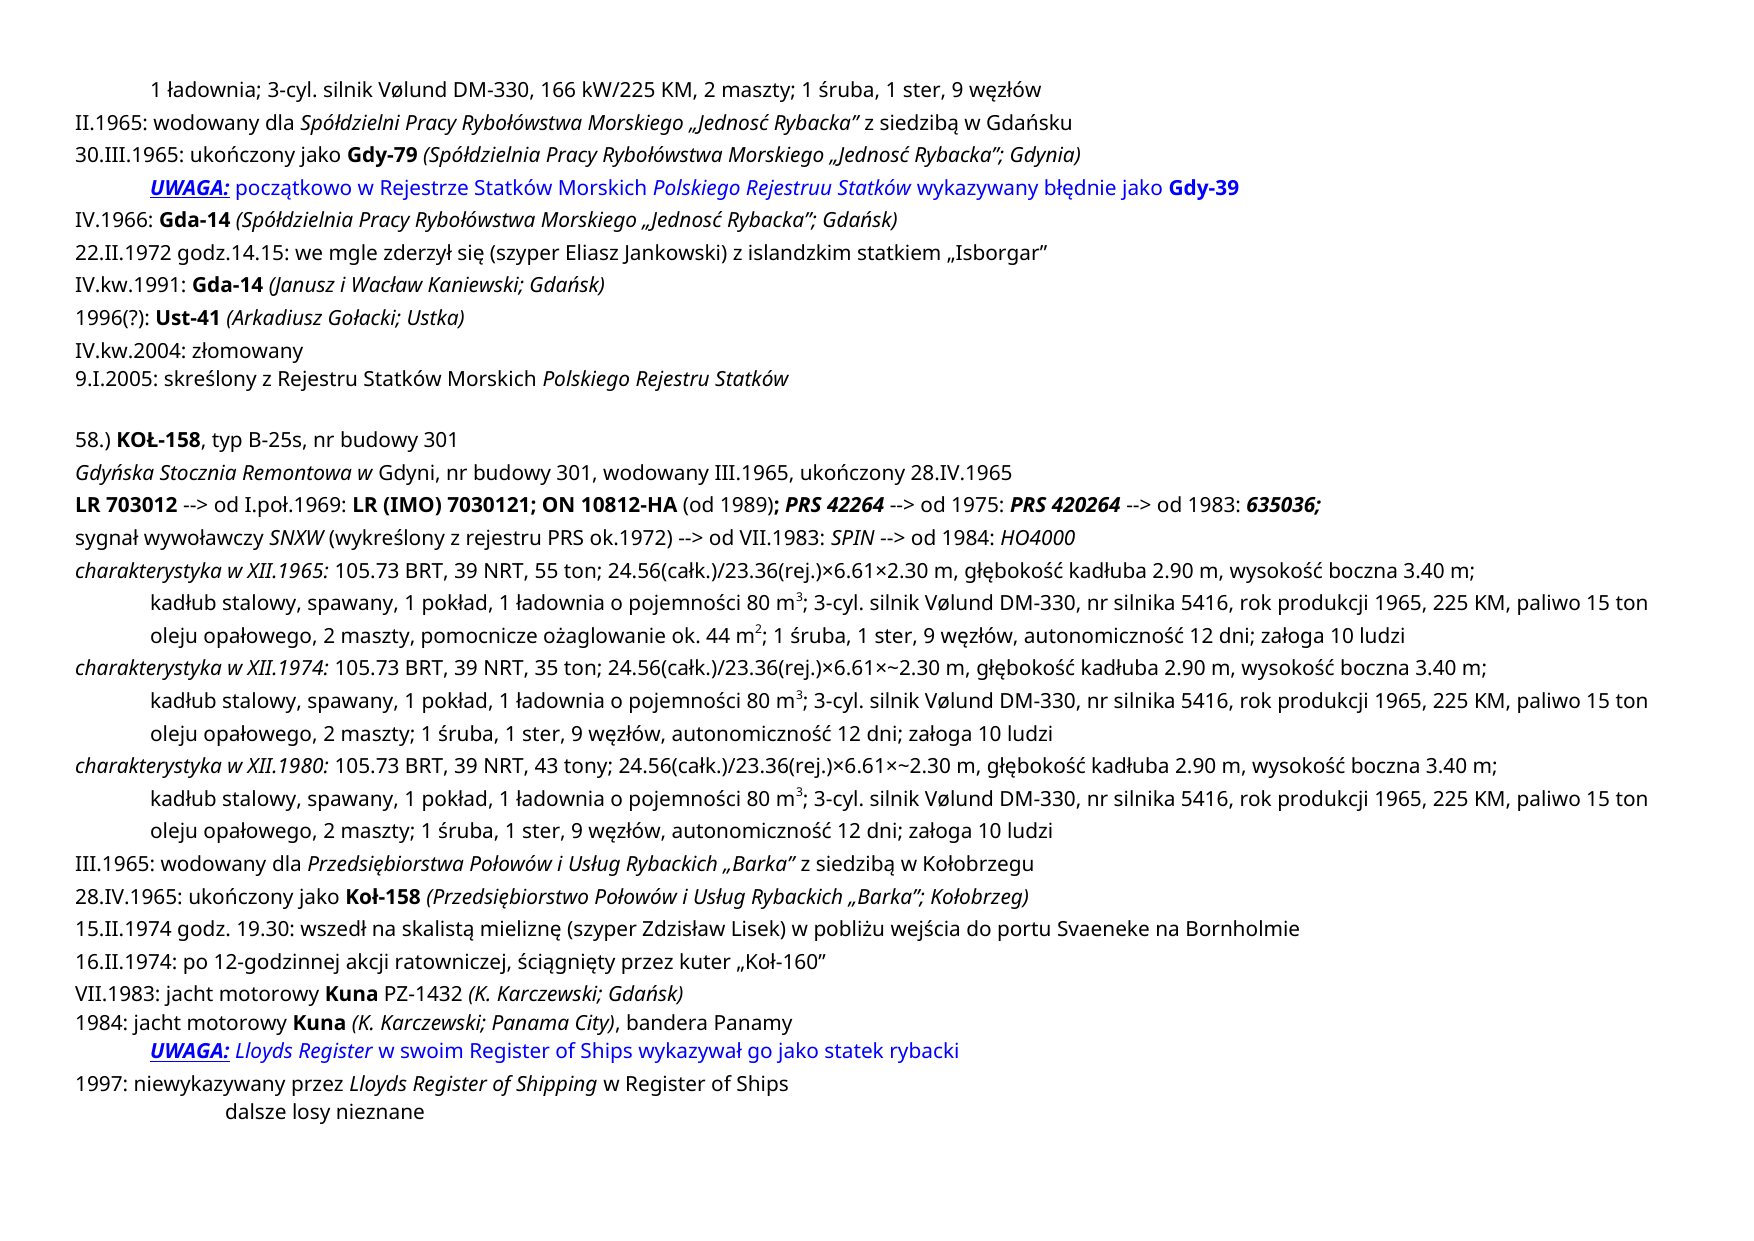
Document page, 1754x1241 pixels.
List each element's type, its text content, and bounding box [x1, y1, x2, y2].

text sygnał wywoławczy SNXW (wykreślony z rejestru PRS ok.1972) --> od VII.1983: SPIN --> od 1984: HO4000 [75, 523, 1679, 552]
text 1984: jacht motorowy Kuna (K. Karczewski; Panama City), bandera Panamy [75, 1008, 1679, 1036]
text 1996(?): Ust-41 (Arkadiusz Gołacki; Ustka) [75, 303, 1679, 332]
text LR 703012 --> od I.poł.1969: LR (IMO) 7030121; ON 10812-HA (od 1989); PRS 42264 --> od 1975: PRS 420264 --> od 1983: 635036; [75, 491, 1679, 519]
text charakterystyka w XII.1965: 105.73 BRT, 39 NRT, 55 ton; 24.56(całk.)/23.36(rej.)×6.61×2.30 m, głębokość kadłuba 2.90 m, wysokość boczna 3.40 m; [75, 556, 1679, 584]
text 1 ładownia; 3-cyl. silnik Vølund DM-330, 166 kW/225 KM, 2 maszty; 1 śruba, 1 ster, 9 węzłów [75, 75, 1679, 103]
text 16.II.1974: po 12-godzinnej akcji ratowniczej, ściągnięty przez kuter „Koł-160” [75, 947, 1679, 975]
text charakterystyka w XII.1974: 105.73 BRT, 39 NRT, 35 ton; 24.56(całk.)/23.36(rej.)×6.61×~2.30 m, głębokość kadłuba 2.90 m, wysokość boczna 3.40 m; [75, 653, 1679, 682]
text III.1965: wodowany dla Przedsiębiorstwa Połowów i Usług Rybackich „Barka” z siedzibą w Kołobrzegu [75, 849, 1679, 878]
text Gdyńska Stocznia Remontowa w Gdyni, nr budowy 301, wodowany III.1965, ukończony 28.IV.1965 [75, 458, 1679, 486]
text kadłub stalowy, spawany, 1 pokład, 1 ładownia o pojemności 80 m3; 3-cyl. silnik Vølund DM-330, nr silnika 5416, rok produkcji 1965, 225 KM, paliwo 15 ton oleju opałowego, 2 maszty; 1 śruba, 1 ster, 9 węzłów, autonomiczność 12 dni; załoga 10 ludzi [150, 686, 1679, 747]
text charakterystyka w XII.1980: 105.73 BRT, 39 NRT, 43 tony; 24.56(całk.)/23.36(rej.)×6.61×~2.30 m, głębokość kadłuba 2.90 m, wysokość boczna 3.40 m; [75, 751, 1679, 780]
text dalsze losy nieznane [75, 1097, 1679, 1126]
text 1997: niewykazywany przez Lloyds Register of Shipping w Register of Ships [75, 1069, 1679, 1097]
text 28.IV.1965: ukończony jako Koł-158 (Przedsiębiorstwo Połowów i Usług Rybackich „Barka”; Kołobrzeg) [75, 882, 1679, 910]
text IV.kw.1991: Gda-14 (Janusz i Wacław Kaniewski; Gdańsk) [75, 271, 1679, 299]
text 58.) KOŁ-158, typ B-25s, nr budowy 301 [75, 425, 1679, 454]
text kadłub stalowy, spawany, 1 pokład, 1 ładownia o pojemności 80 m3; 3-cyl. silnik Vølund DM-330, nr silnika 5416, rok produkcji 1965, 225 KM, paliwo 15 ton oleju opałowego, 2 maszty, pomocnicze ożaglowanie ok. 44 m2; 1 śruba, 1 ster, 9 węzłów, autonomiczność 12 dni; załoga 10 ludzi [150, 588, 1679, 649]
text II.1965: wodowany dla Spółdzielni Pracy Rybołówstwa Morskiego „Jednosć Rybacka” z siedzibą w Gdańsku [75, 108, 1679, 136]
text IV.1966: Gda-14 (Spółdzielnia Pracy Rybołówstwa Morskiego „Jednosć Rybacka”; Gdańsk) [75, 205, 1679, 234]
text 15.II.1974 godz. 19.30: wszedł na skalistą mieliznę (szyper Zdzisław Lisek) w pobliżu wejścia do portu Svaeneke na Bornholmie [75, 914, 1679, 943]
text IV.kw.2004: złomowany [75, 336, 1679, 364]
text 30.III.1965: ukończony jako Gdy-79 (Spółdzielnia Pracy Rybołówstwa Morskiego „Jednosć Rybacka”; Gdynia) [75, 140, 1679, 169]
text 22.II.1972 godz.14.15: we mgle zderzył się (szyper Eliasz Jankowski) z islandzkim statkiem „Isborgar” [75, 238, 1679, 266]
text VII.1983: jacht motorowy Kuna PZ-1432 (K. Karczewski; Gdańsk) [75, 979, 1679, 1008]
text 9.I.2005: skreślony z Rejestru Statków Morskich Polskiego Rejestru Statków [75, 364, 1679, 393]
text UWAGA: początkowo w Rejestrze Statków Morskich Polskiego Rejestruu Statków wykazywany błędnie jako Gdy-39 [75, 173, 1679, 201]
text kadłub stalowy, spawany, 1 pokład, 1 ładownia o pojemności 80 m3; 3-cyl. silnik Vølund DM-330, nr silnika 5416, rok produkcji 1965, 225 KM, paliwo 15 ton oleju opałowego, 2 maszty; 1 śruba, 1 ster, 9 węzłów, autonomiczność 12 dni; załoga 10 ludzi [150, 784, 1679, 845]
text UWAGA: Lloyds Register w swoim Register of Ships wykazywał go jako statek rybacki [75, 1036, 1679, 1065]
